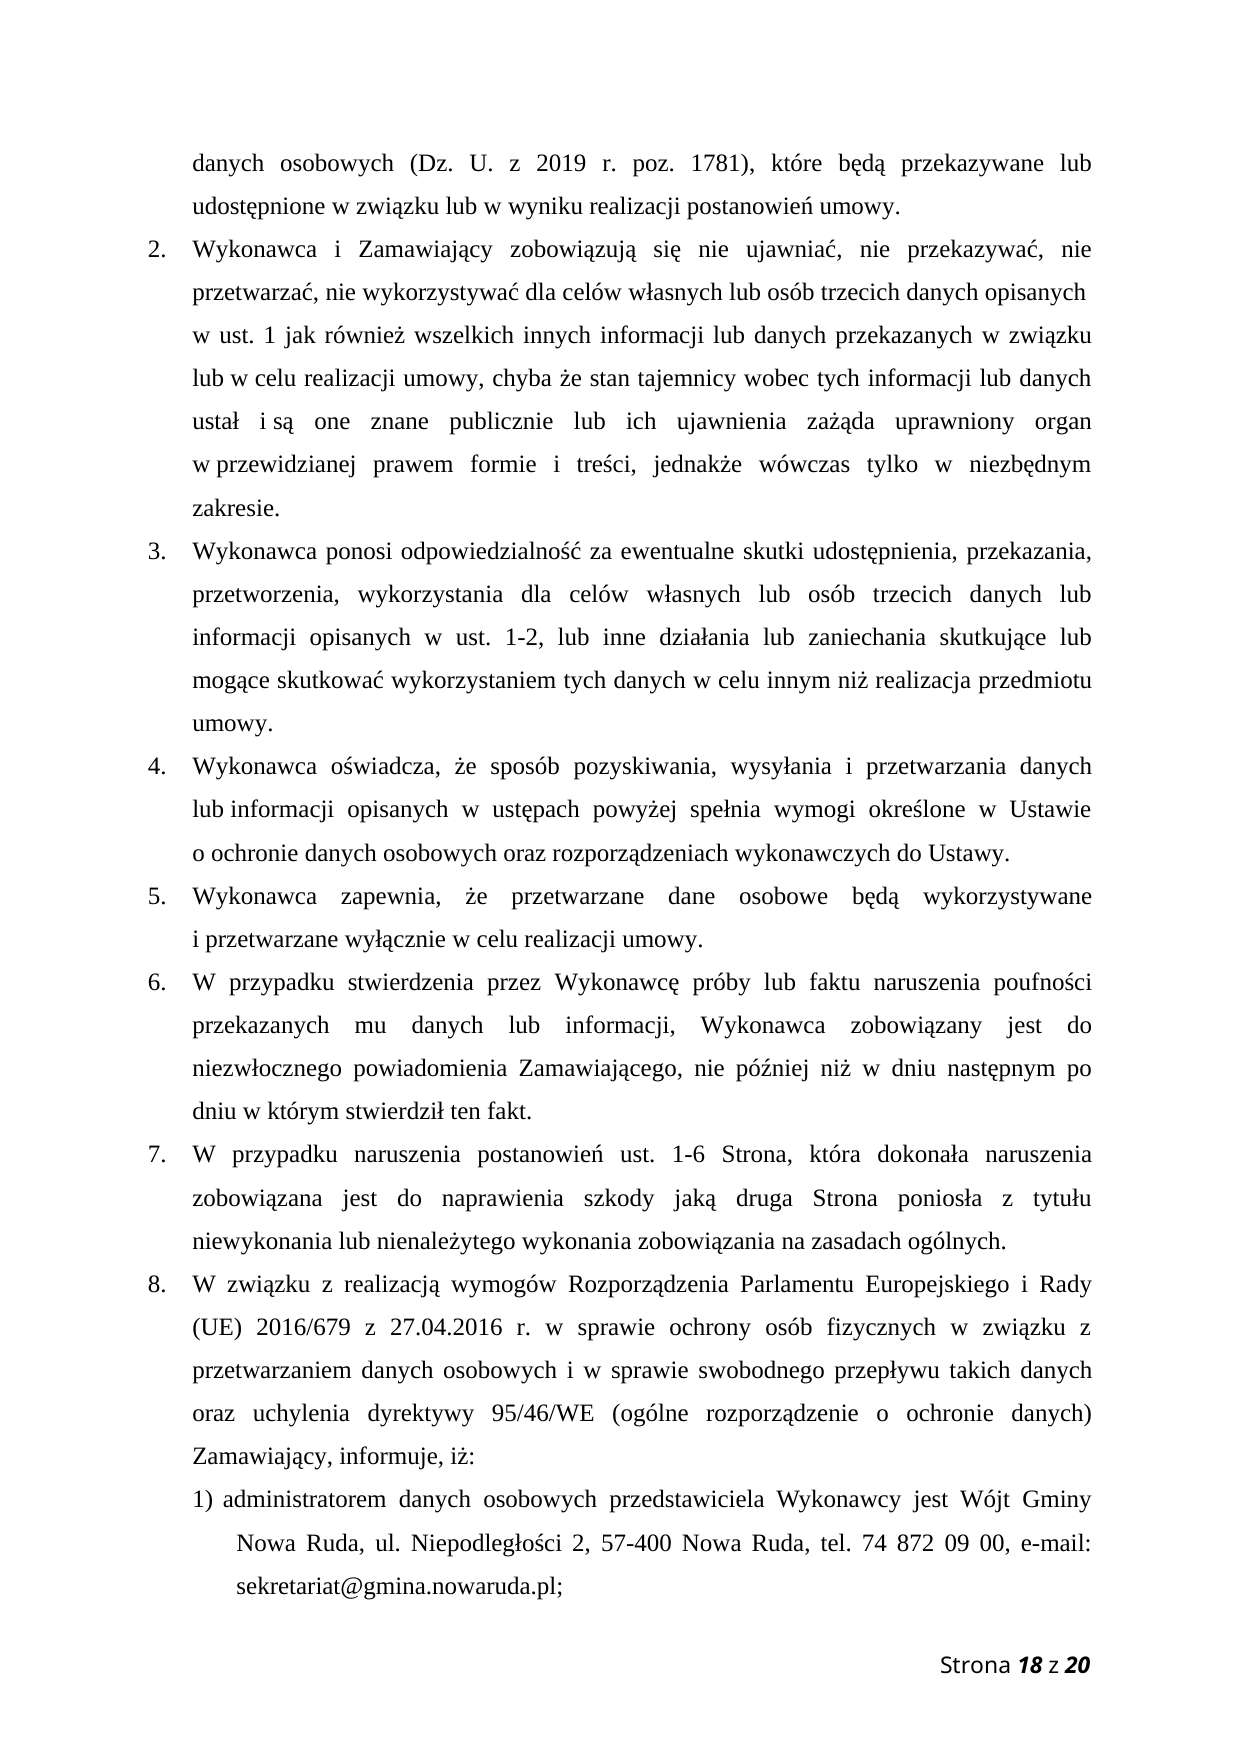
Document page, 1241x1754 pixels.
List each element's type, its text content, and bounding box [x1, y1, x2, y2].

list administratorem danych osobowych przedstawiciela Wykonawcy jest Wójt Gminy Nowa Ruda, ul. Niepodległości 2, 57-400 Nowa Ruda, tel. 74 872 09 00, e-mail: sekretariat@gmina.nowaruda.pl; [192, 1484, 1093, 1599]
list Wykonawca ponosi odpowiedzialność za ewentualne skutki udostępnienia, przekazania, przetworzenia, wykorzystania dla celów własnych lub osób trzecich danych lub informacji opisanych w ust. 1-2, lub inne działania lub zaniechania skutkujące lub mogące skutkować wykorzystaniem tych danych w celu innym niż realizacja przedmiotu umowy. [148, 536, 1093, 737]
list Wykonawca oświadcza, że sposób pozyskiwania, wysyłania i przetwarzania danych lub informacji opisanych w ustępach powyżej spełnia wymogi określone w Ustawie o ochronie danych osobowych oraz rozporządzeniach wykonawczych do Ustawy. [148, 751, 1093, 866]
list Wykonawca zapewnia, że przetwarzane dane osobowe będą wykorzystywane i przetwarzane wyłącznie w celu realizacji umowy. [148, 881, 1093, 953]
list Wykonawca i Zamawiający zobowiązują się nie ujawniać, nie przekazywać, nie przetwarzać, nie wykorzystywać dla celów własnych lub osób trzecich danych opisanych w ust. 1 jak również wszelkich innych informacji lub danych przekazanych w związku lub w celu realizacji umowy, chyba że stan tajemnicy wobec tych informacji lub danych ustał i są one znane publicznie lub ich ujawnienia zażąda uprawniony organ w przewidzianej prawem formie i treści, jednakże wówczas tylko w niezbędnym zakresie. [148, 234, 1093, 521]
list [148, 148, 1093, 219]
list W przypadku naruszenia postanowień ust. 1-6 Strona, która dokonała naruszenia zobowiązana jest do naprawienia szkody jaką druga Strona poniosła z tytułu niewykonania lub nienależytego wykonania zobowiązania na zasadach ogólnych. [148, 1139, 1093, 1254]
list W związku z realizacją wymogów Rozporządzenia Parlamentu Europejskiego i Rady (UE) 2016/679 z 27.04.2016 r. w sprawie ochrony osób fizycznych w związku z przetwarzaniem danych osobowych i w sprawie swobodnego przepływu takich danych oraz uchylenia dyrektywy 95/46/WE (ogólne rozporządzenie o ochronie danych) Zamawiający, informuje, iż: [148, 1269, 1093, 1470]
list W przypadku stwierdzenia przez Wykonawcę próby lub faktu naruszenia poufności przekazanych mu danych lub informacji, Wykonawca zobowiązany jest do niezwłocznego powiadomienia Zamawiającego, nie później niż w dniu następnym po dniu w którym stwierdził ten fakt. [148, 967, 1093, 1125]
